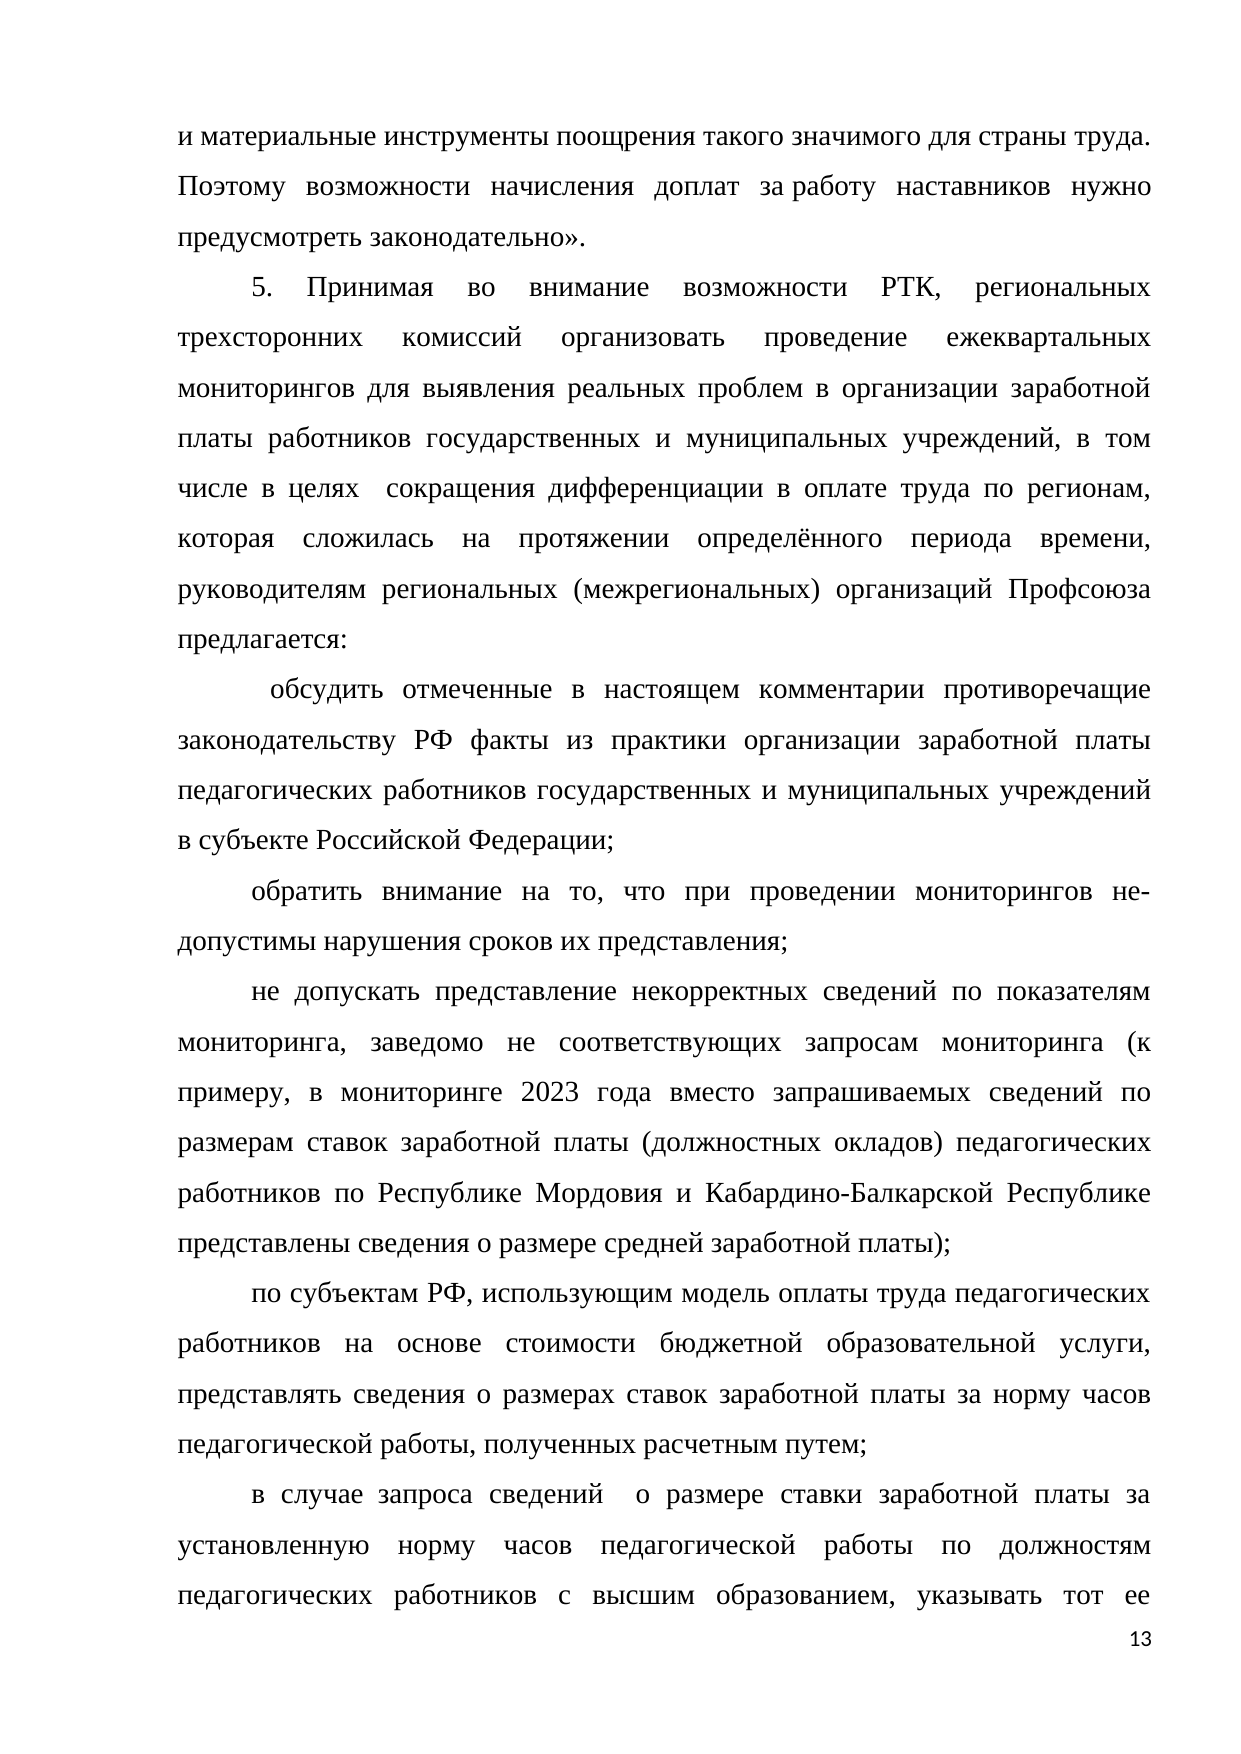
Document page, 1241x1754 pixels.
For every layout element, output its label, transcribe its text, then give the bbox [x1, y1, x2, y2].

text не допускать представление некорректных сведений по показателям мониторинга, заведомо не соответствующих запросам мониторинга (к примеру, в мониторинге 2023 года вместо запрашиваемых сведений по размерам ставок заработной платы (должностных окладов) педагогических работников по Республике Мордовия и Кабардино-Балкарской Республике представлены сведения о размере средней заработной платы); [177, 973, 1152, 1258]
text обратить внимание на то, что при проведении мониторингов не- допустимы нарушения сроков их представления; [177, 873, 1152, 957]
text обсудить отмеченные в настоящем комментарии противоречащие законодательству РФ факты из практики организации заработной платы педагогических работников государственных и муниципальных учреждений в субъекте Российской Федерации; [177, 672, 1152, 856]
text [177, 118, 1152, 252]
text по субъектам РФ, использующим модель оплаты труда педагогических работников на основе стоимости бюджетной образовательной услуги, представлять сведения о размерах ставок заработной платы за норму часов педагогической работы, полученных расчетным путем; [177, 1275, 1152, 1460]
text 5. Принимая во внимание возможности РТК, региональных трехсторонних комиссий организовать проведение ежеквартальных мониторингов для выявления реальных проблем в организации заработной платы работников государственных и муниципальных учреждений, в том числе в целях сокращения дифференциации в оплате труда по регионам, которая сложилась на протяжении определённого периода времени, руководителям региональных (межрегиональных) организаций Профсоюза предлагается: [177, 269, 1152, 655]
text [177, 1477, 1152, 1611]
